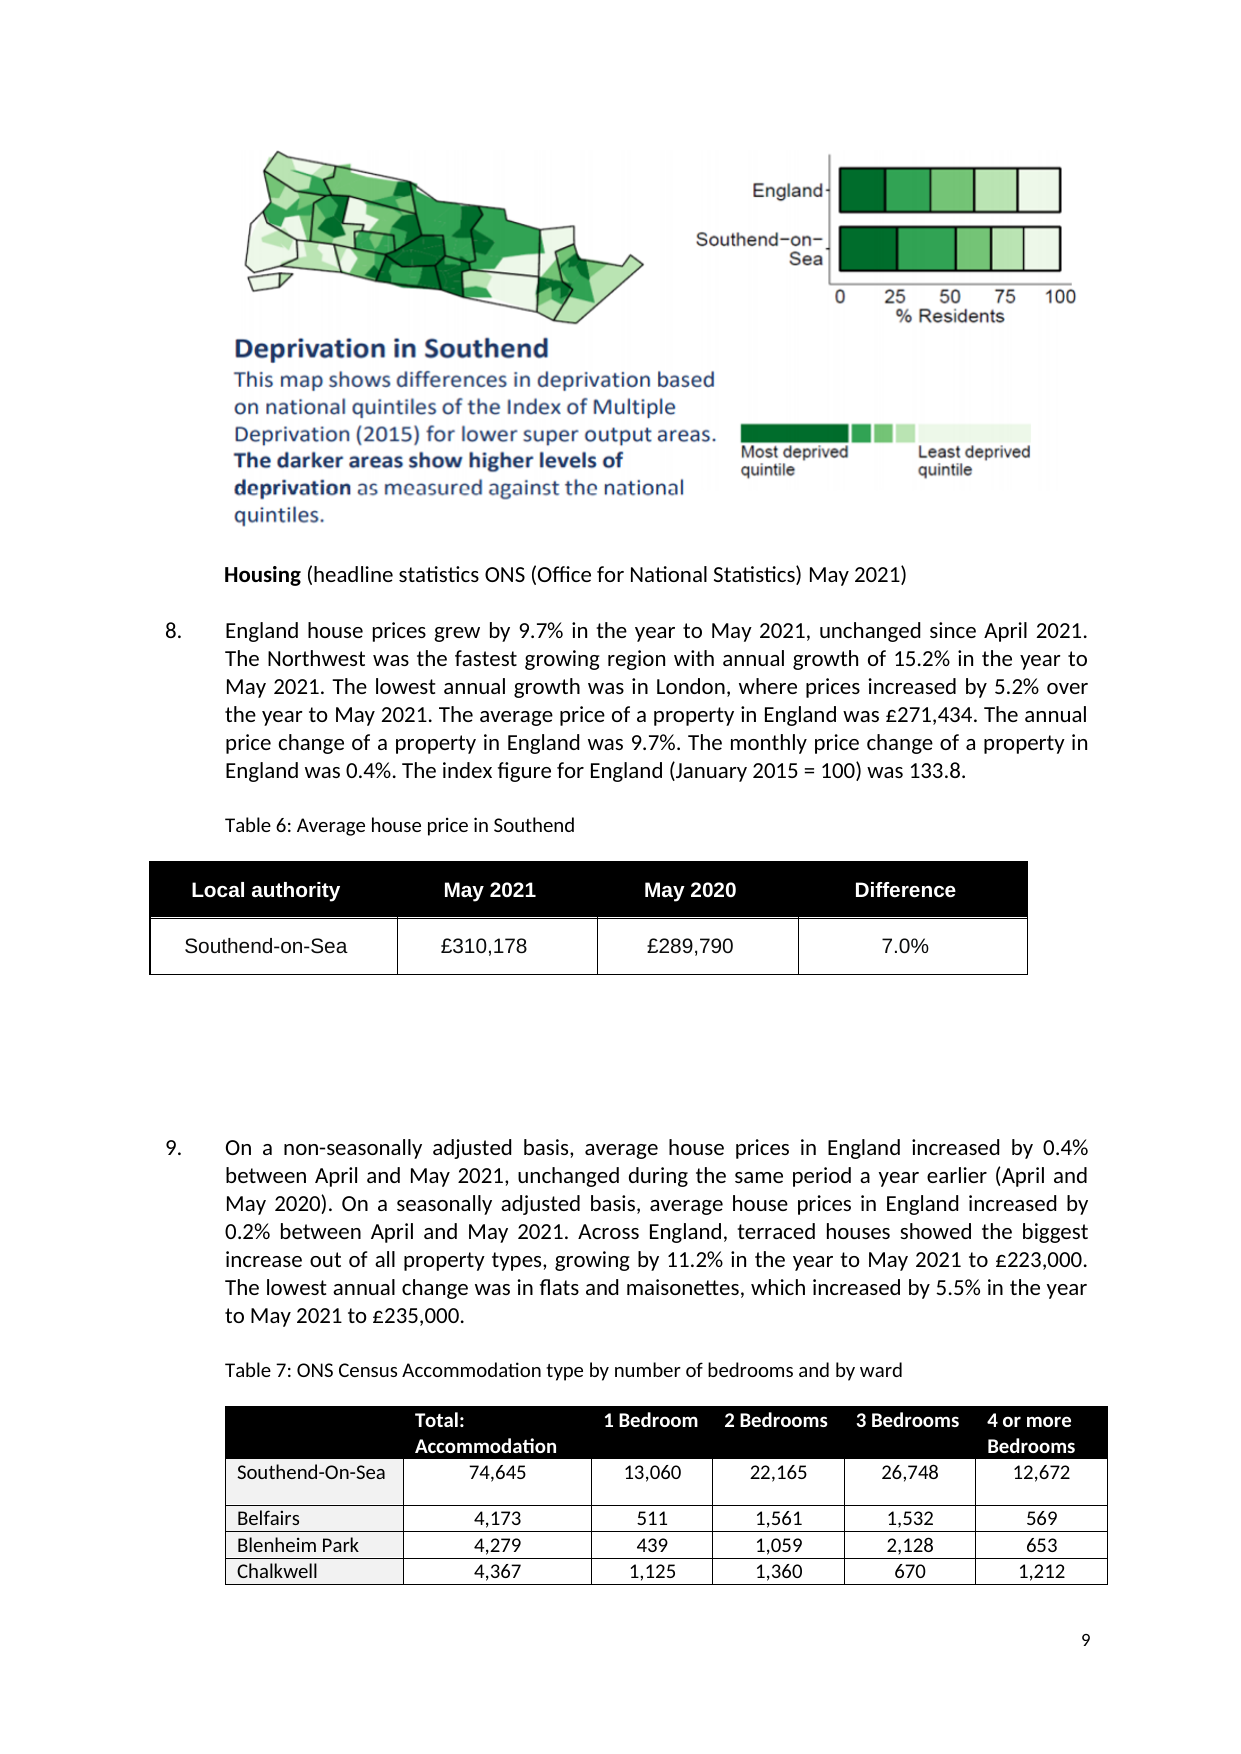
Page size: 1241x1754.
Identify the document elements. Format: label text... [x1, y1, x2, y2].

list On a non-seasonally adjusted basis, average house prices in England increased by 0.4% between April and May 2021, unchanged during the same period a year earlier (April and May 2020). On a seasonally adjusted basis, average house prices in England increased by 0.2% between April and May 2021. Across England, terraced houses showed the biggest increase out of all property types, growing by 11.2% in the year to May 2021 to £223,000. The lowest annual change was in flats and maisonettes, which increased by 5.5% in the year to May 2021 to £235,000. [165, 1133, 1090, 1329]
table_header May 2020 [598, 862, 798, 917]
table_cell 670 [845, 1559, 975, 1584]
table_cell 1,561 [713, 1506, 844, 1531]
table_cell 4,367 [404, 1559, 591, 1584]
table_cell Southend-On-Sea [226, 1459, 403, 1504]
text Housing (headline statistics ONS (Office for National Statistics) May 2021) [150, 560, 1090, 588]
table_cell 7.0% [799, 919, 1027, 974]
table_cell 1,532 [845, 1506, 975, 1531]
table_cell 13,060 [592, 1459, 712, 1504]
table_cell 12,672 [976, 1459, 1107, 1504]
table_header Difference [799, 862, 1027, 917]
table_cell 569 [976, 1506, 1107, 1531]
table_cell 1,360 [713, 1559, 844, 1584]
table_cell 1,059 [713, 1532, 844, 1557]
table_cell 439 [592, 1532, 712, 1557]
table_cell £289,790 [598, 919, 798, 974]
table_header 1 Bedroom [592, 1408, 712, 1458]
table_cell £310,178 [398, 919, 597, 974]
table_cell 1,125 [592, 1559, 712, 1584]
table_cell 2,128 [845, 1532, 975, 1557]
table_cell 4,173 [404, 1506, 591, 1531]
table_header Total: Accommodation [404, 1408, 591, 1458]
table_cell Chalkwell [226, 1559, 403, 1584]
table_cell 4,279 [404, 1532, 591, 1557]
text Table 6: Average house price in Southend [150, 812, 1090, 837]
table_cell 511 [592, 1506, 712, 1531]
table_header [226, 1408, 403, 1458]
table_cell Southend-on-Sea [151, 919, 397, 974]
table_cell 22,165 [713, 1459, 844, 1504]
table_header May 2021 [398, 862, 597, 917]
table_cell Belfairs [226, 1506, 403, 1531]
table_cell 26,748 [845, 1459, 975, 1504]
table_header Local authority [151, 862, 397, 917]
table_cell 1,212 [976, 1559, 1107, 1584]
text Table 7: ONS Census Accommodation type by number of bedrooms and by ward [225, 1357, 1090, 1382]
list England house prices grew by 9.7% in the year to May 2021, unchanged since April 2021. The Northwest was the fastest growing region with annual growth of 15.2% in the year to May 2021. The lowest annual growth was in London, where prices increased by 5.2% over the year to May 2021. The average price of a property in England was £271,434. The annual price change of a property in England was 9.7%. The monthly price change of a property in England was 0.4%. The index figure for England (January 2015 = 100) was 133.8. [165, 616, 1090, 784]
table_header 2 Bedrooms [713, 1408, 844, 1458]
table_cell 653 [976, 1532, 1107, 1557]
picture [225, 150, 1083, 534]
table_header 3 Bedrooms [845, 1408, 975, 1458]
table_cell Blenheim Park [226, 1532, 403, 1557]
table_cell 74,645 [404, 1459, 591, 1504]
table_header 4 or more Bedrooms [976, 1408, 1107, 1458]
